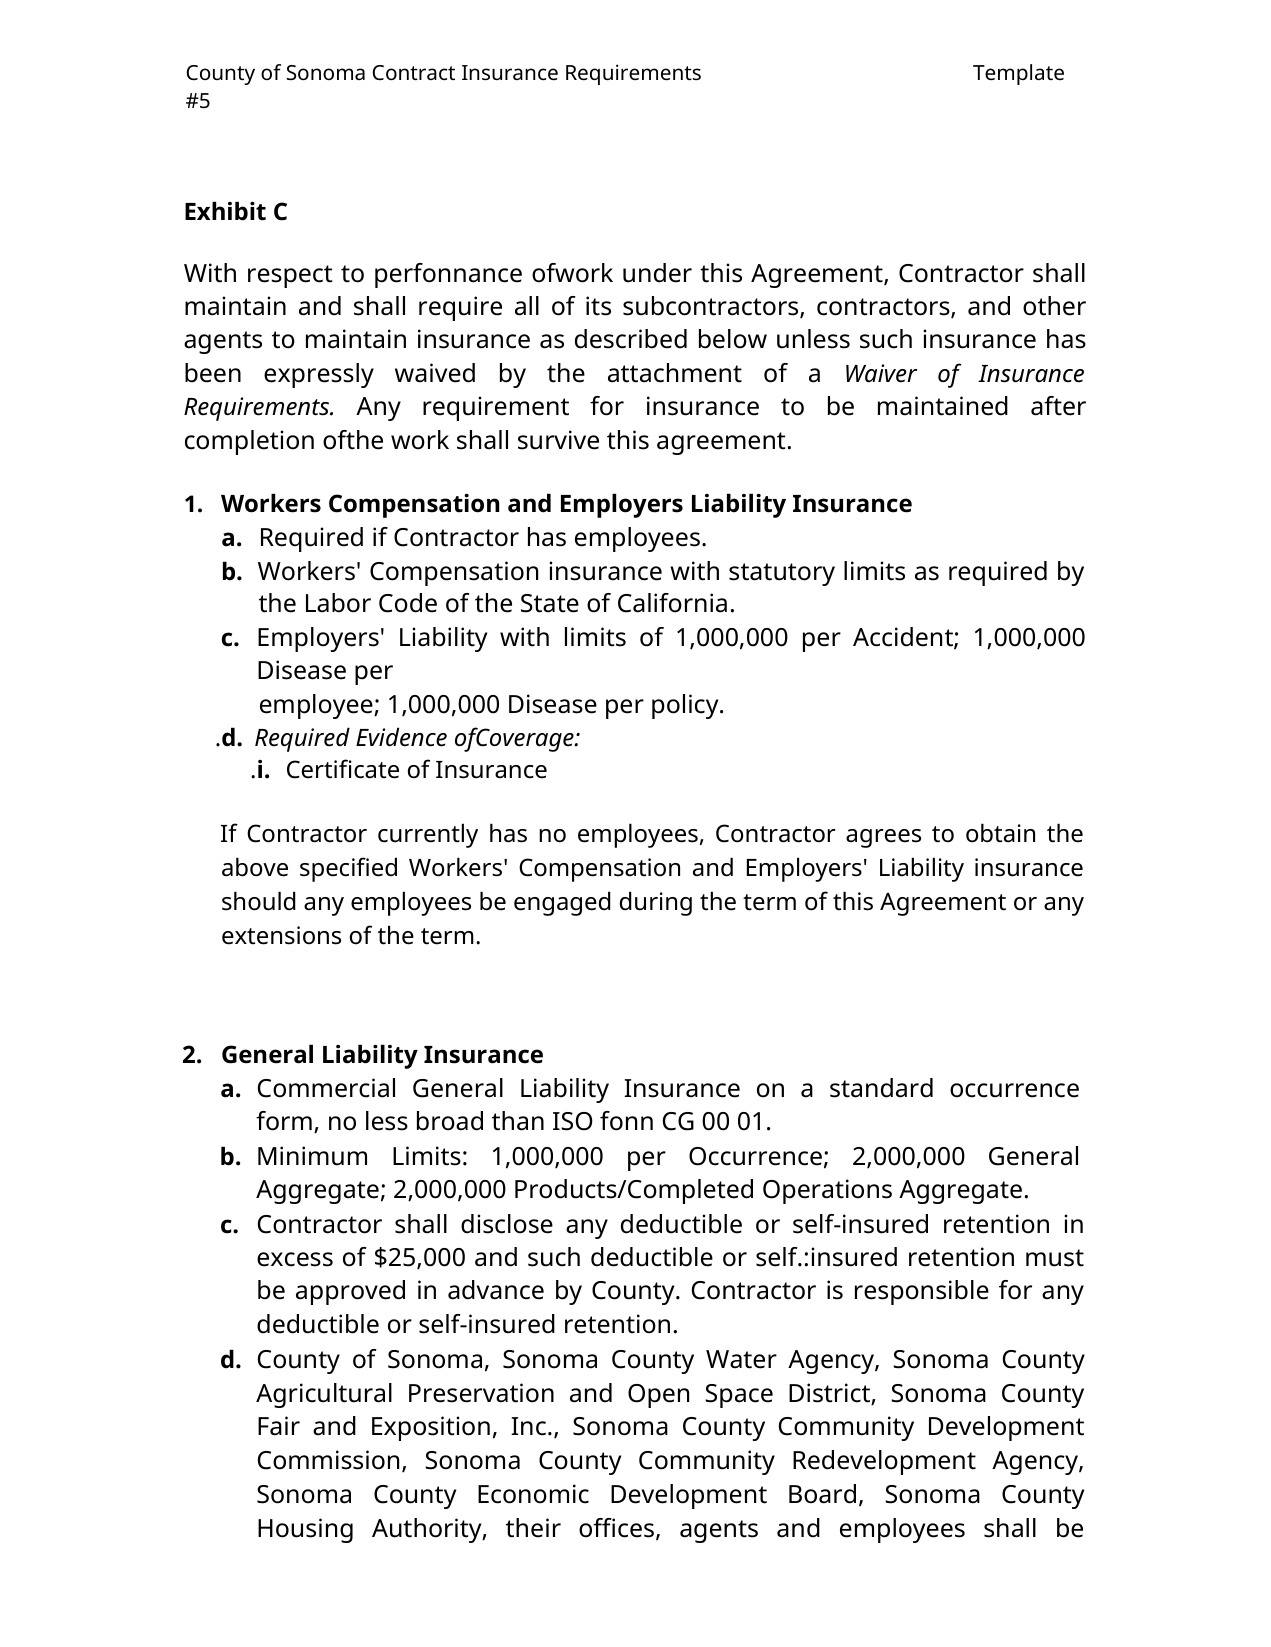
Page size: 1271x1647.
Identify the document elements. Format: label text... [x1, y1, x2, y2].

list Employers' Liability with limits of 1,000,000 per Accident; 1,000,000 Disease per [221, 620, 1087, 687]
list Required if Contractor has employees. [221, 519, 1087, 553]
list Workers Compensation and Employers Liability Insurance [183, 487, 1087, 519]
list Commercial General Liability Insurance on a standard occurrence form, no less broad than ISO fonn CG 00 01. [220, 1071, 1081, 1138]
text Exhibit C [183, 195, 1087, 227]
text County of Sonoma Contract Insurance Requirements Template #5 [185, 58, 1087, 114]
text employee; 1,000,000 Disease per policy. [258, 687, 1087, 721]
text .i. Certificate of Insurance [250, 753, 1087, 786]
list Contractor shall disclose any deductible or self-insured retention in excess of $25,000 and such deductible or self.:insured retention must be approved in advance by County. Contractor is responsible for any deductible or self-insured retention. [220, 1207, 1085, 1341]
list Minimum Limits: 1,000,000 per Occurrence; 2,000,000 General Aggregate; 2,000,000 Products/Completed Operations Aggregate. [219, 1139, 1081, 1205]
list General Liability Insurance [182, 1038, 1087, 1070]
text If Contractor currently has no employees, Contractor agrees to obtain the above­ specified Workers' Compensation and Employers' Liability insurance should any employees be engaged during the term of this Agreement or any extensions of the term. [220, 817, 1085, 951]
text With respect to perfonnance ofwork under this Agreement, Contractor shall maintain and shall require all of its subcontractors, contractors, and other agents to maintain insurance as described below unless such insurance has been expressly waived by the attachment of a Waiver of Insurance Requirements. Any requirement for insurance to be maintained after completion ofthe work shall survive this agreement. [183, 256, 1087, 457]
list Workers' Compensation insurance with statutory limits as required by the Labor Code of the State of California. [221, 554, 1085, 620]
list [220, 1342, 1085, 1544]
text .d. Required Evidence ofCoverage: [214, 721, 1087, 753]
